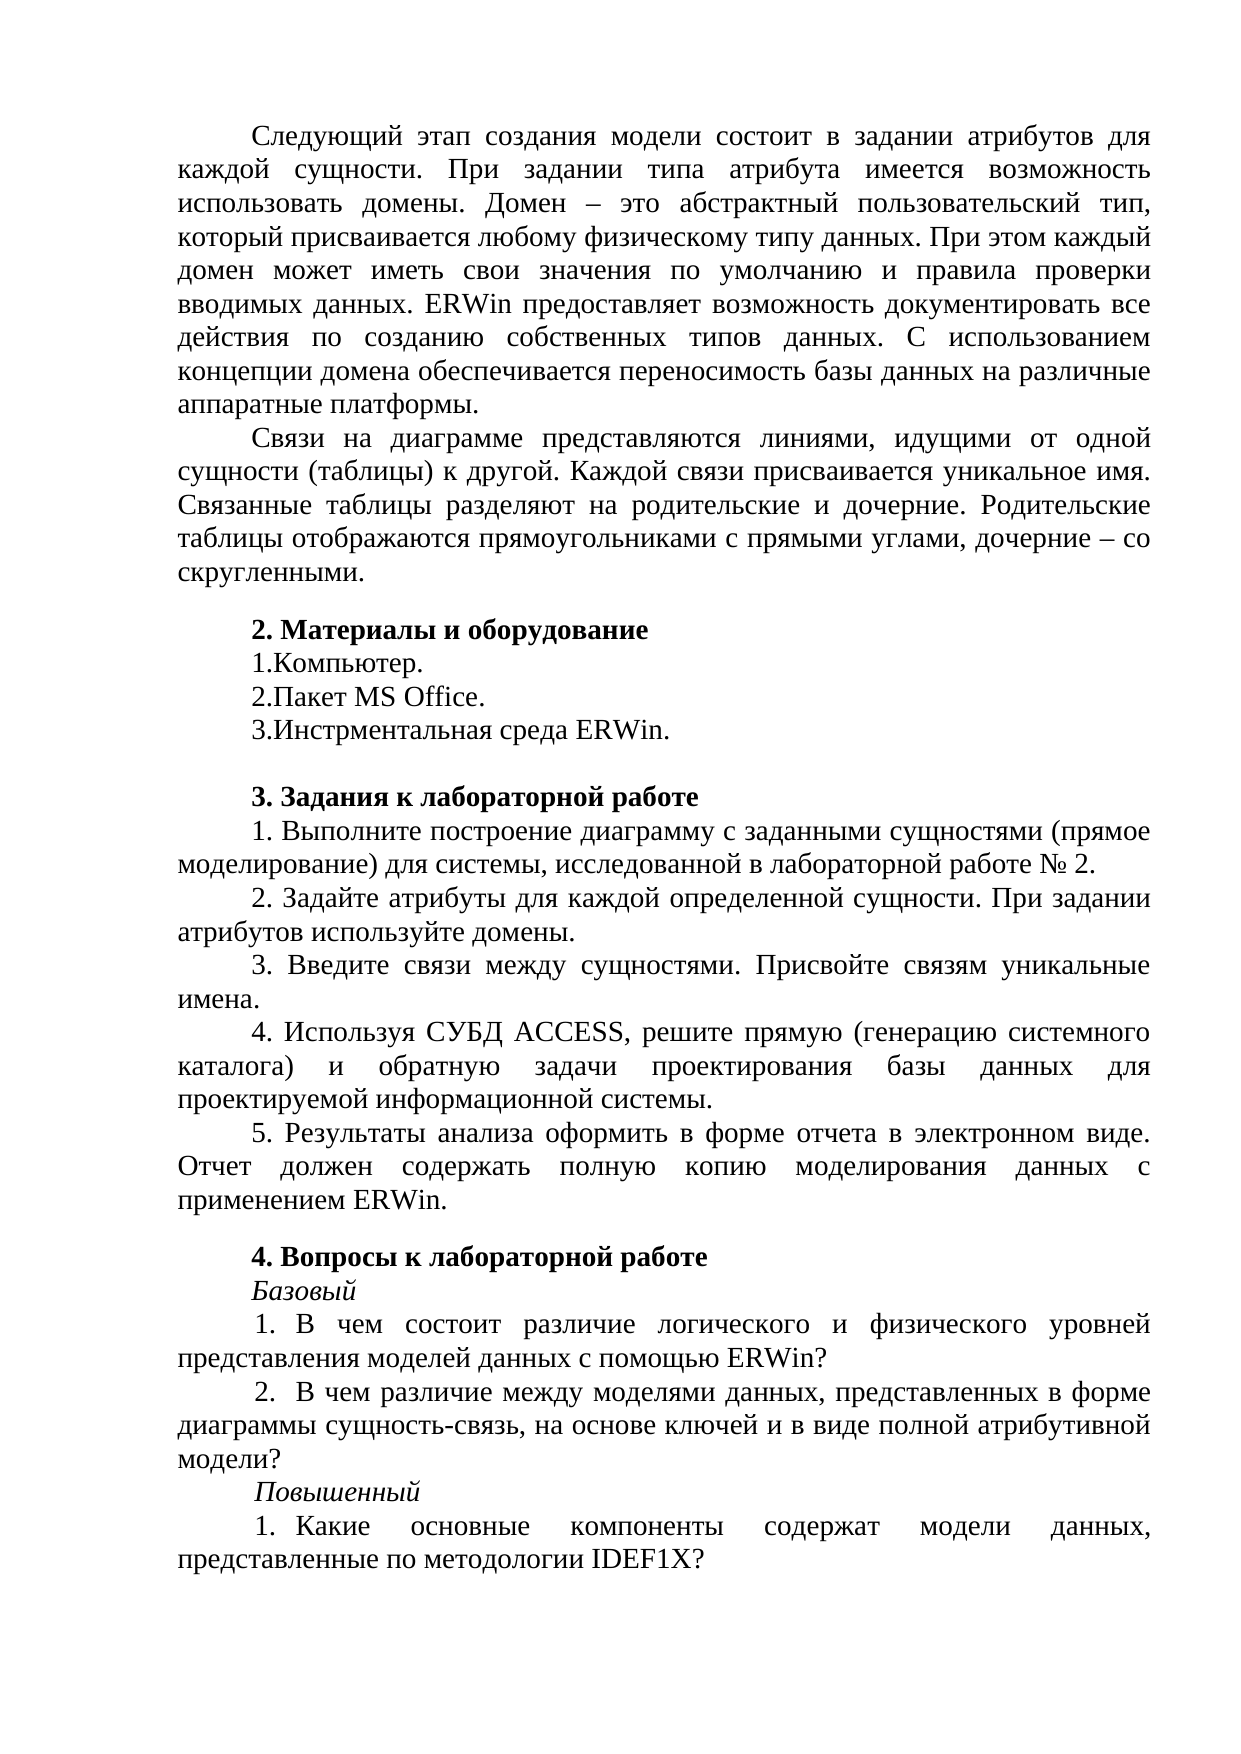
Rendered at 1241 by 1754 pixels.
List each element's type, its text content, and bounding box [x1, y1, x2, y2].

text 4. Вопросы к лабораторной работе [177, 1239, 1152, 1273]
list В чем состоит различие логического и физического уровней представления моделей данных с помощью ERWin? [177, 1307, 1152, 1374]
text 5. Результаты анализа оформить в форме отчета в электронном виде. Отчет должен содержать полную копию моделирования данных с применением ERWin. [177, 1115, 1152, 1216]
text 2. Материалы и оборудование [177, 612, 1152, 645]
text 2.Пакет MS Office. [177, 679, 1152, 712]
text Повышенный [177, 1474, 1152, 1508]
text 4. Используя СУБД ACCESS, решите прямую (генерацию системного каталога) и обратную задачи проектирования базы данных для проектируемой информационной системы. [177, 1014, 1152, 1115]
text 3.Инстрментальная среда ERWin. [177, 712, 1152, 746]
list Какие основные компоненты содержат модели данных, представленные по методологии IDEF1X? [177, 1508, 1152, 1575]
text 1.Компьютер. [177, 645, 1152, 679]
text 1. Выполните построение диаграмму с заданными сущностями (прямое моделирование) для системы, исследованной в лабораторной работе № 2. [177, 813, 1152, 880]
text 2. Задайте атрибуты для каждой определенной сущности. При задании атрибутов используйте домены. [177, 880, 1152, 947]
text Следующий этап создания модели состоит в задании атрибутов для каждой сущности. При задании типа атрибута имеется возможность использовать домены. Домен – это абстрактный пользовательский тип, который присваивается любому физическому типу данных. При этом каждый домен может иметь свои значения по умолчанию и правила проверки вводимых данных. ERWin предоставляет возможность документировать все действия по созданию собственных типов данных. С использованием концепции домена обеспечивается переносимость базы данных на различные аппаратные платформы. [177, 118, 1152, 420]
text 3. Введите связи между сущностями. Присвойте связям уникальные имена. [177, 947, 1152, 1014]
text Базовый [177, 1273, 1152, 1307]
text 3. Задания к лабораторной работе [177, 779, 1152, 813]
text Связи на диаграмме представляются линиями, идущими от одной сущности (таблицы) к другой. Каждой связи присваивается уникальное имя. Связанные таблицы разделяют на родительские и дочерние. Родительские таблицы отображаются прямоугольниками с прямыми углами, дочерние – со скругленными. [177, 420, 1152, 588]
list В чем различие между моделями данных, представленных в форме диаграммы сущность-связь, на основе ключей и в виде полной атрибутивной модели? [177, 1374, 1152, 1474]
